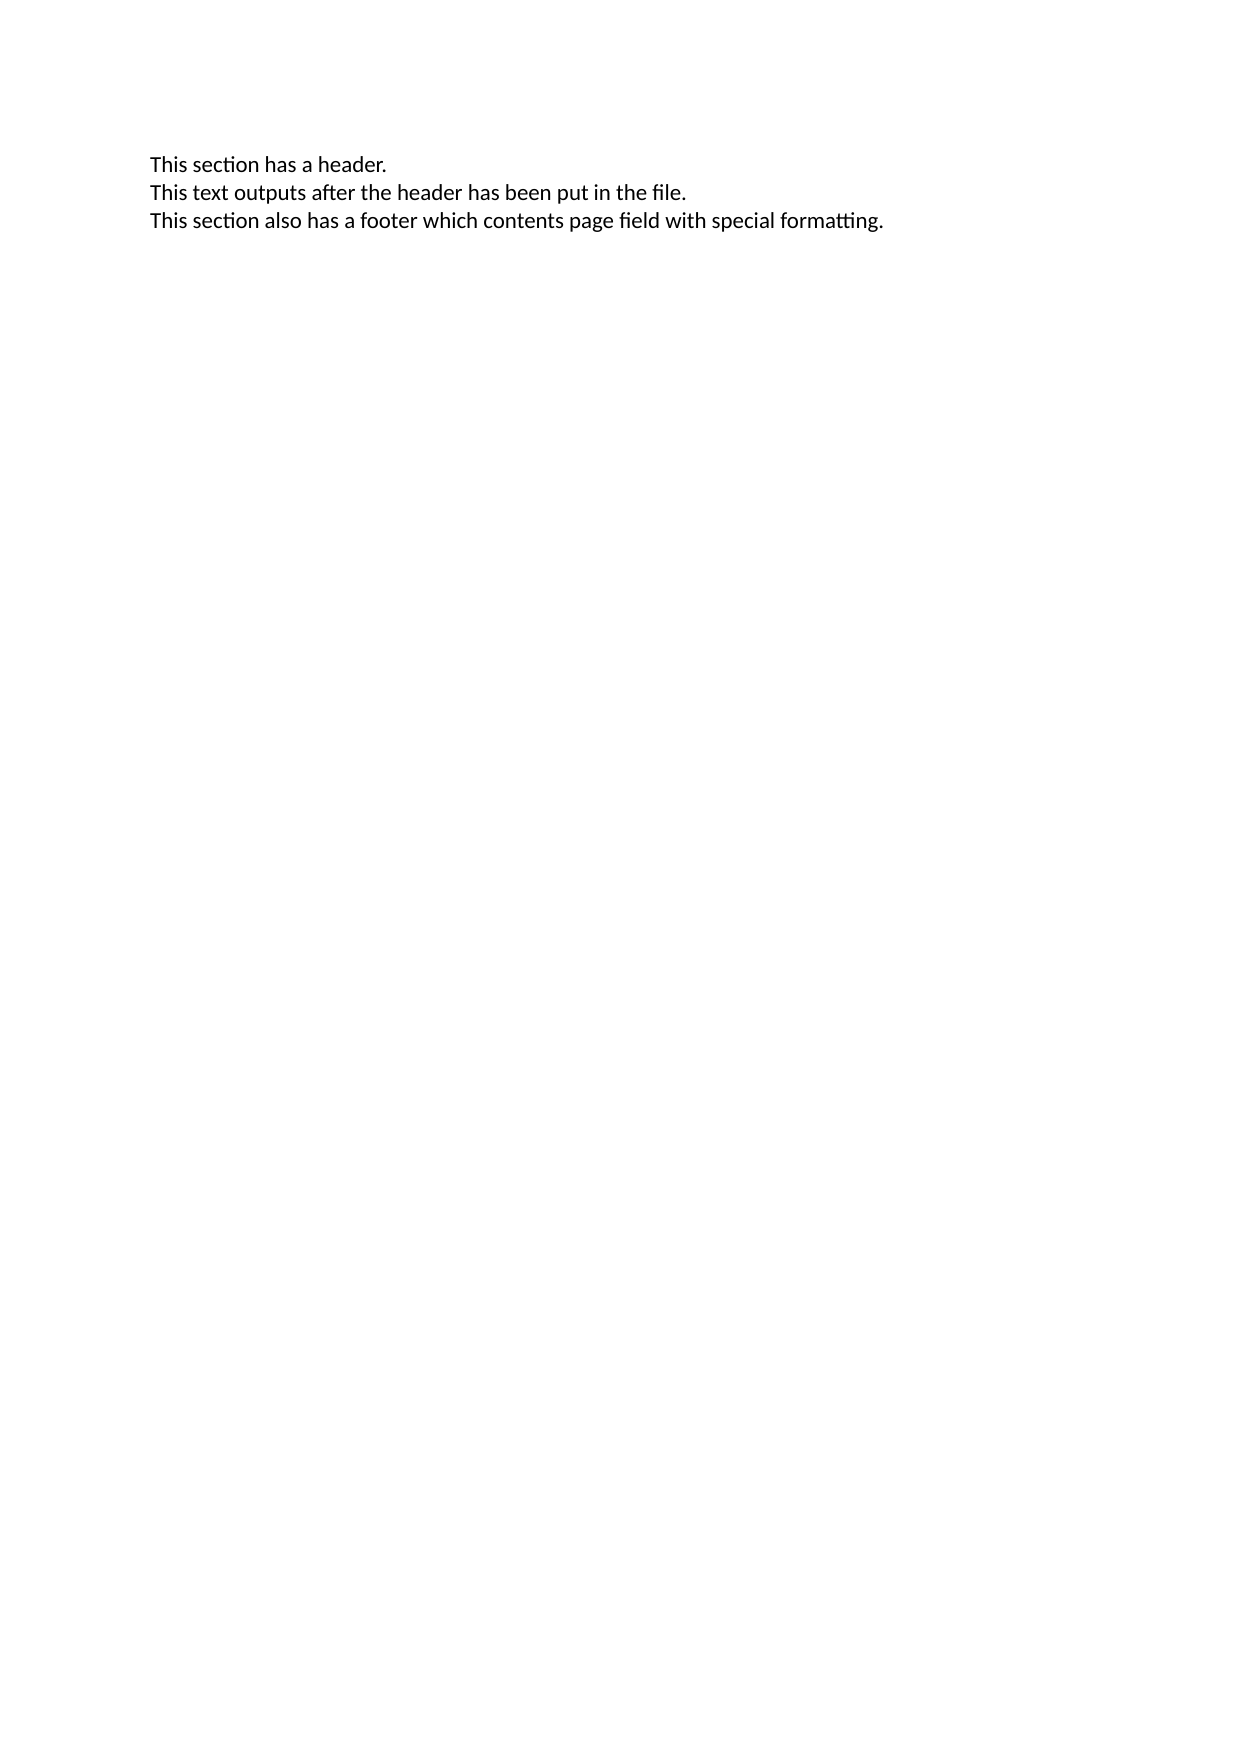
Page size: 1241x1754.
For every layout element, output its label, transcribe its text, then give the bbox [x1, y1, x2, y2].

text This section has a header. [150, 150, 1090, 178]
text This text outputs after the header has been put in the file. [150, 178, 1090, 206]
text This section also has a footer which contents page field with special formatting. [150, 206, 1090, 234]
